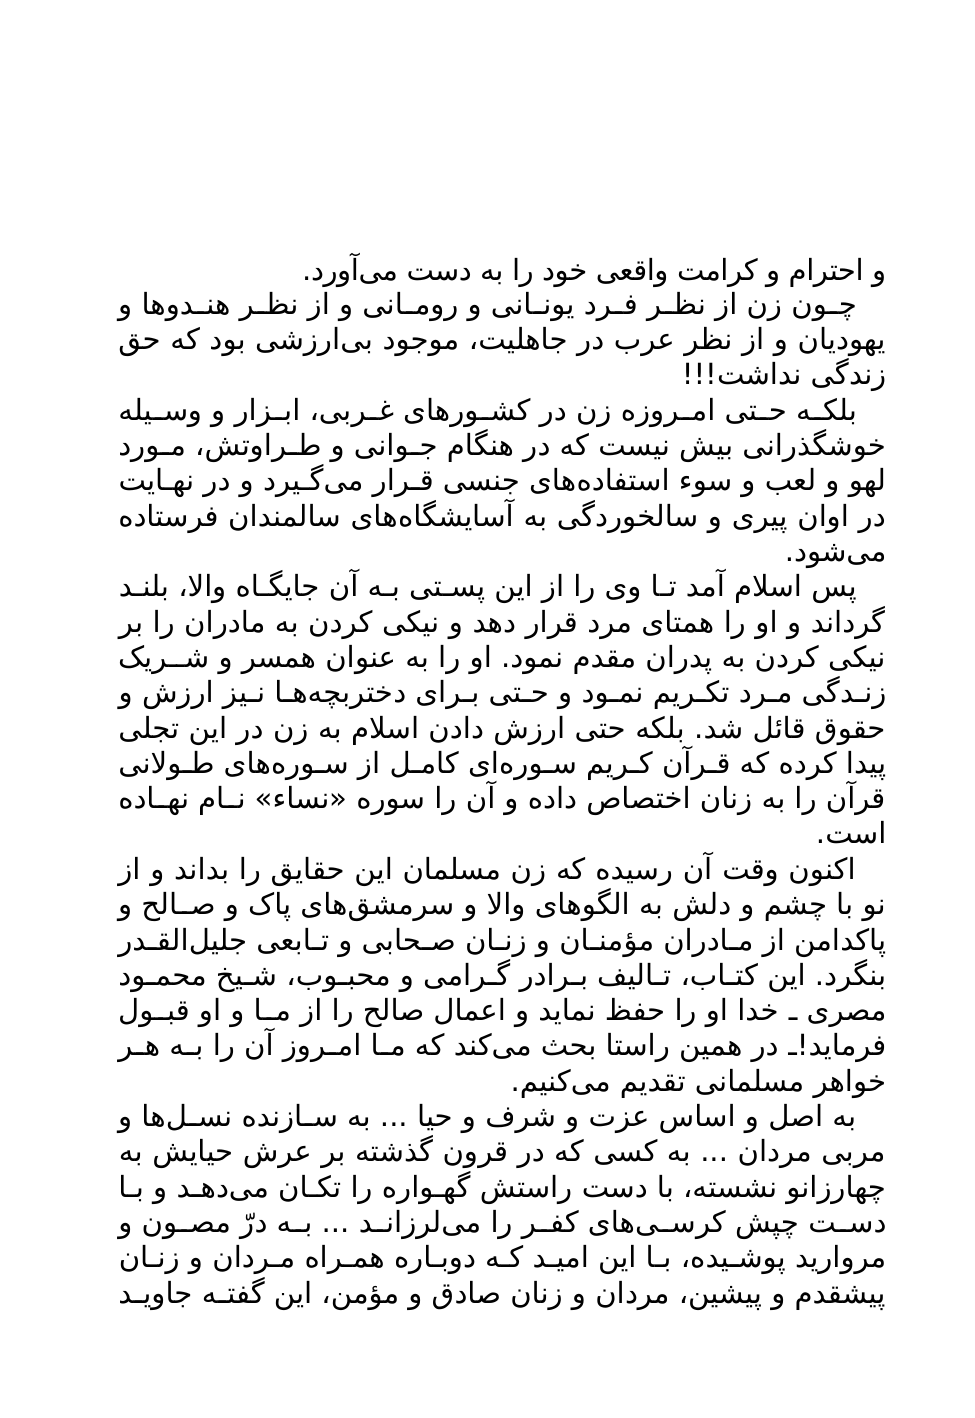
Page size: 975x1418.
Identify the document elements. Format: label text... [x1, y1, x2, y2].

text پس اسلام آمد تا وی را از این پستی به آن جایگاه والا، بلند گرداند و او را همتای مرد قرار دهد و نیکی کردن به مادران را بر نیکی کردن به پدران مقدم نمود. او را به عنوان همسر و شریک زندگی مرد تکریم نمود و حتی برای دختربچه‌ها نیز ارزش و حقوق قائل شد. بلکه حتی ارزش دادن اسلام به زن در این تجلی پیدا کرده که قرآن کریم سوره‌ای کامل از سوره‌های طولانی قرآن را به زنان اختصاص داده و آن را سوره «نساء» نام نهاده است. [118, 570, 886, 851]
text چون زن از نظر فرد یونانی و رومانی و از نظر هندوها و یهودیان و از نظر عرب در جاهلیت، موجود بی‌ارزشی بود که حق زندگی نداشت!!! [118, 287, 886, 392]
text اکنون وقت آن رسیده که زن مسلمان این حقایق را بداند و از نو با چشم و دلش به الگوهای والا و سرمشق‌های پاک و صالح و پاکدامن از مادران مؤمنان و زنان صحابی و تابعی جلیل‌القدر بنگرد. این کتاب، تالیف برادر گرامی و محبوب، شیخ محمود مصری ـ خدا او را حفظ نماید و اعمال صالح را از ما و او قبول فرماید!ـ در همین راستا بحث می‌کند که ما امروز آن را به هر خواهر مسلمانی تقدیم می‌کنیم. [118, 852, 886, 1098]
text بلکه حتی امروزه زن در کشورهای غربی، ابزار و وسیله خوشگذرانی بیش نیست که در هنگام جوانی و طراوتش، مورد لهو و لعب و سوء استفاده‌های جنسی قرار می‌گیرد و در نهایت در اوان پیری و سالخوردگی به آسایشگاه‌های سالمندان فرستاده می‌شود. [118, 393, 886, 568]
